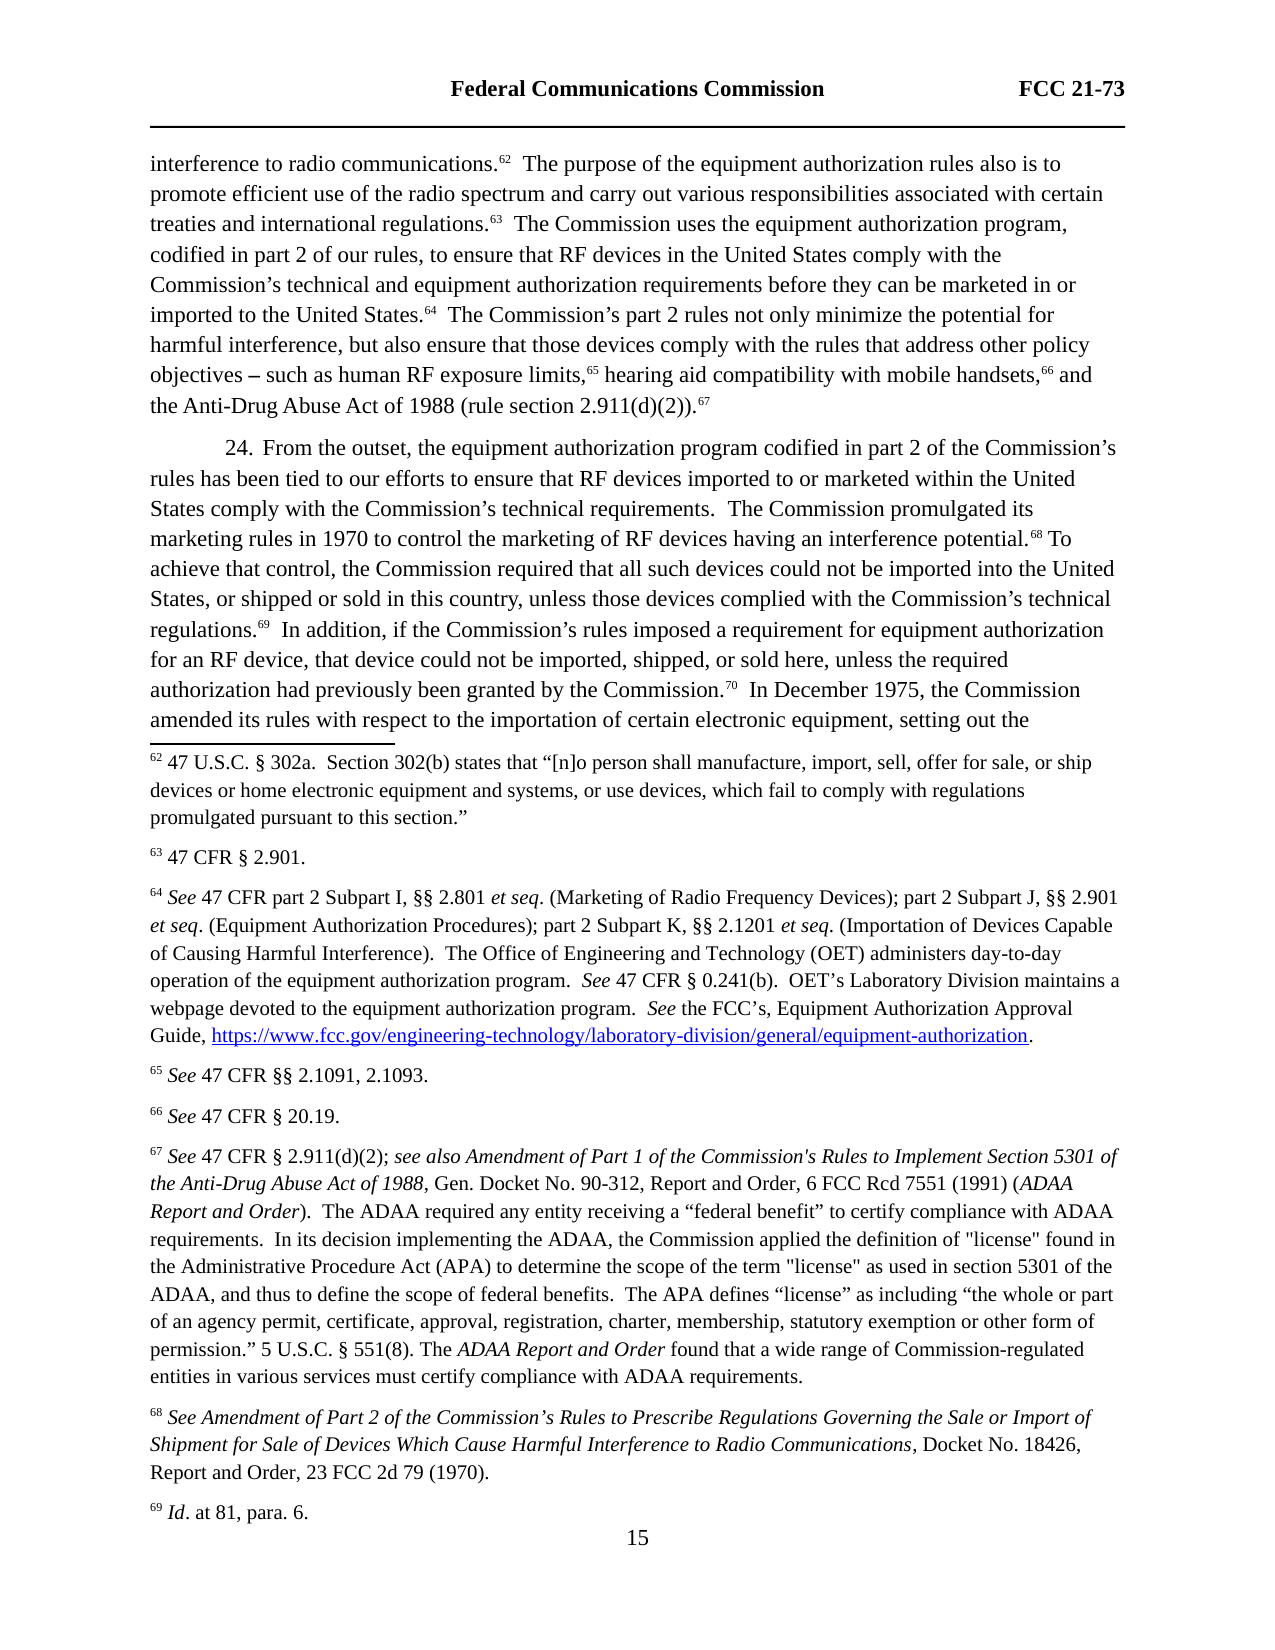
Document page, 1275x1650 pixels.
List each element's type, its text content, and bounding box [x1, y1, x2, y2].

text From the outset, the equipment authorization program codified in part 2 of the Commission’s rules has been tied to our efforts to ensure that RF devices imported to or marketed within the United States comply with the Commission’s technical requirements. The Commission promulgated its marketing rules in 1970 to control the marketing of RF devices having an interference potential. To achieve that control, the Commission required that all such devices could not be imported into the United States, or shipped or sold in this country, unless those devices complied with the Commission’s technical regulations. In addition, if the Commission’s rules imposed a requirement for equipment authorization for an RF device, that device could not be imported, shipped, or sold here, unless the required authorization had previously been granted by the Commission. In December 1975, the Commission amended its rules with respect to the importation of certain electronic equipment, setting out the conditions under which RF devices and subassemblies of RF devices capable of causing harmful interference to radio communications may be imported into the United States. Specifically, the Commission adopted a new subpart K to part 2, which stated, in part, regarding RF equipment: “In addition to the technical standards, the rules governing the service may require that such equipment receive an equipment authorization from the Commission as a prerequisite for marketing and importing this equipment into the U.S.A.” Subpart K has been modified in other proceedings over the past 45 years, but that sentence remains as a foundation for that subpart. In 1998, the Commission eliminated two of the five categories of equipment authorization and relaxed the authorization procedures for devices that had a good history of compliance, allowing many consumer electronic devices to be authorized using self-approval procedures. Later that year, the Commission approved the use of Telecommunications Certification Bodies (TCBs) to issue grants of Certification for certain RF devices in lieu of traditional grants being issued by the Commission. The creation of TCBs allowed the Commission to implement Mutual Recognition Agreements with the European Union, the Asia-Pacific Economic Cooperation, and other foreign trade partners. In 2014, the Commission updated its RF equipment authorization program by delegating the processing of all certification application to TCBs. [150, 434, 1125, 733]
text The Commission’s equipment authorization rules play a critical role in enabling the Commission to carry out its responsibilities under the Communications Act. Under Section 302 of the Communications Act, the Commission is authorized to make reasonable regulations governing the interference potential of devices that emit radiofrequency (RF) energy and that can cause harmful interference to radio communications. The purpose of the equipment authorization rules also is to promote efficient use of the radio spectrum and carry out various responsibilities associated with certain treaties and international regulations. The Commission uses the equipment authorization program, codified in part 2 of our rules, to ensure that RF devices in the United States comply with the Commission’s technical and equipment authorization requirements before they can be marketed in or imported to the United States. The Commission’s part 2 rules not only minimize the potential for harmful interference, but also ensure that those devices comply with the rules that address other policy objectives – such as human RF exposure limits, hearing aid compatibility with mobile handsets, and the Anti-Drug Abuse Act of 1988 (rule section 2.911(d)(2)). [150, 150, 1125, 418]
